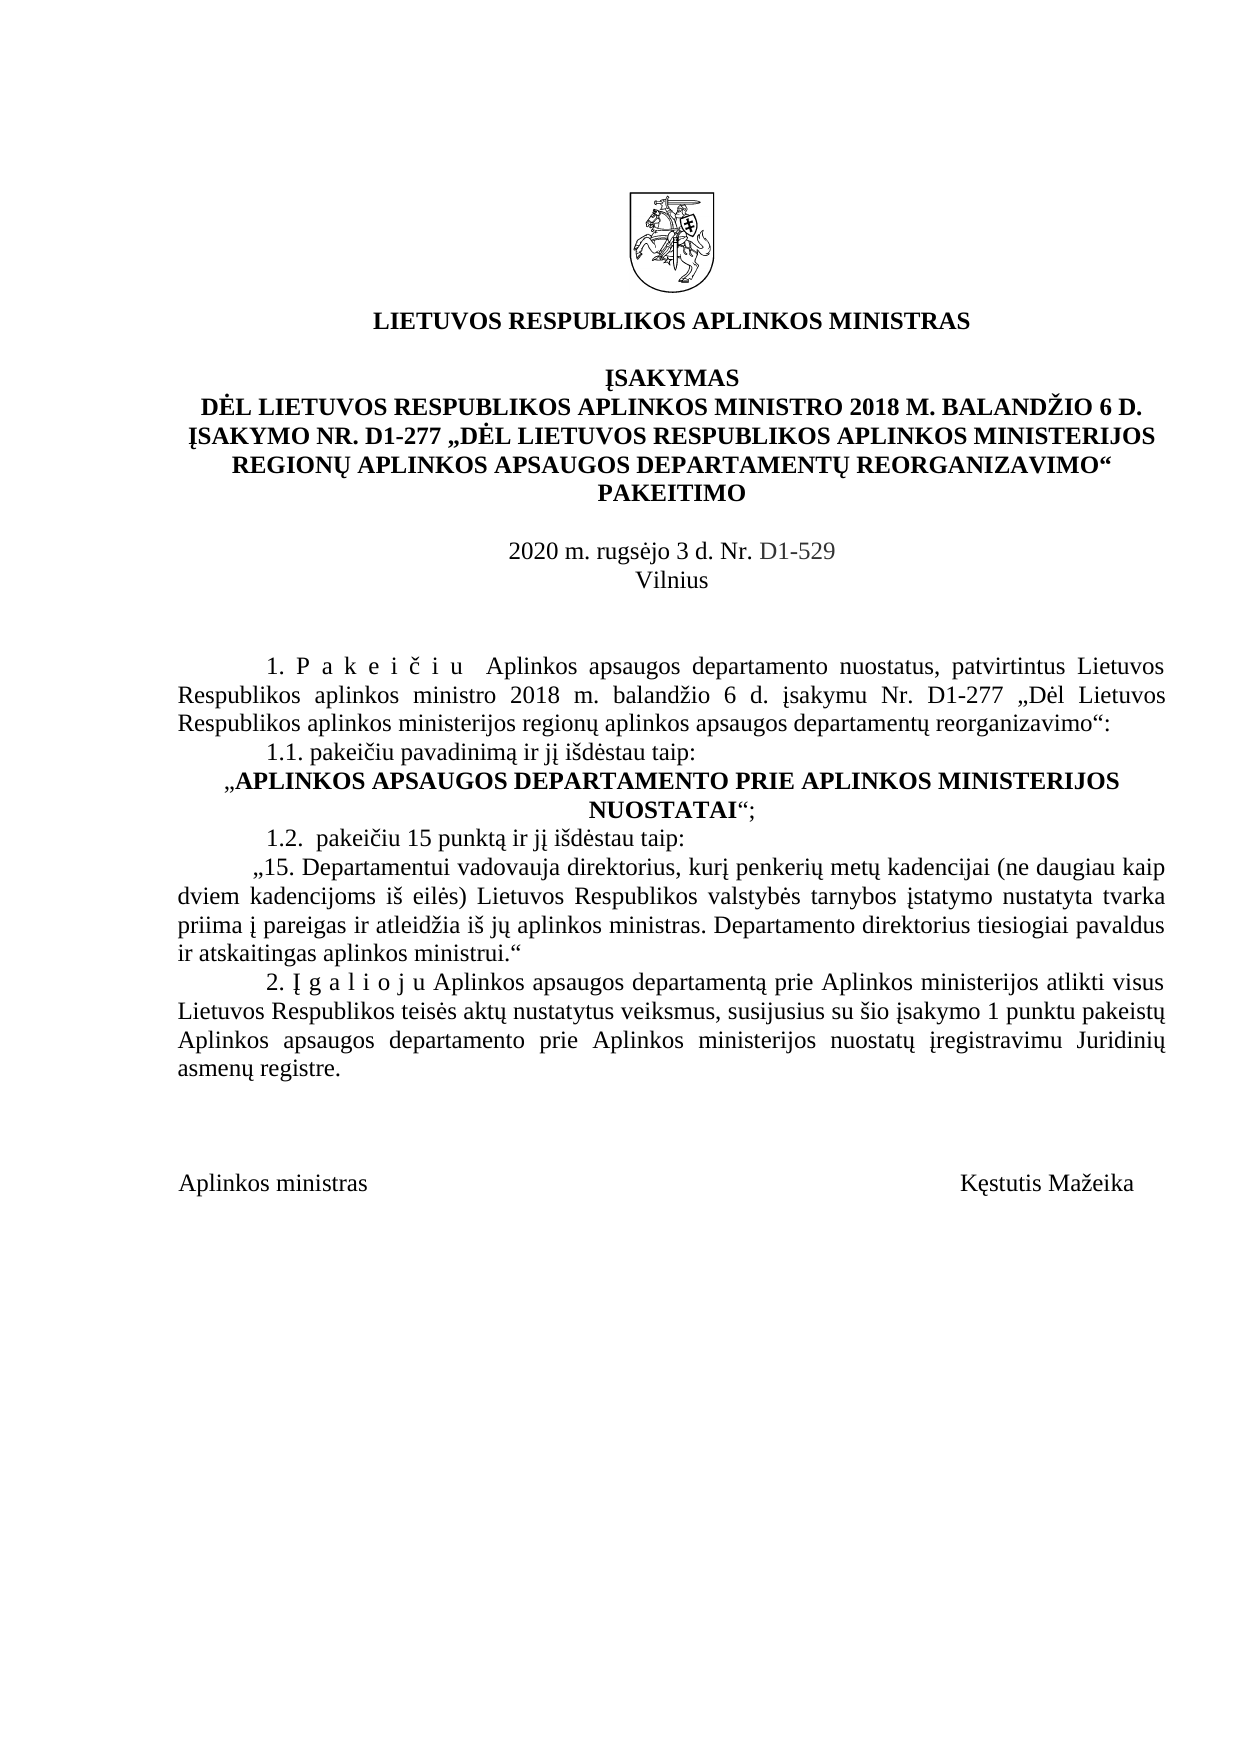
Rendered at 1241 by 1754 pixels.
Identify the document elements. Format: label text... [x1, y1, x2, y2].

text Vilnius [177, 565, 1166, 622]
text DĖL LIETUVOS RESPUBLIKOS APLINKOS MINISTRO 2018 M. BALANDŽIO 6 D. ĮSAKYMO NR. D1-277 „DĖL LIETUVOS RESPUBLIKOS APLINKOS MINISTERIJOS REGIONŲ APLINKOS APSAUGOS DEPARTAMENTŲ REORGANIZAVIMO“ PAKEITIMO [177, 392, 1166, 507]
text LIETUVOS RESPUBLIKOS APLINKOS MINISTRAS [177, 306, 1166, 335]
text „15. Departamentui vadovauja direktorius, kurį penkerių metų kadencijai (ne daugiau kaip dviem kadencijoms iš eilės) Lietuvos Respublikos valstybės tarnybos įstatymo nustatyta tvarka priima į pareigas ir atleidžia iš jų aplinkos ministras. Departamento direktorius tiesiogiai pavaldus ir atskaitingas aplinkos ministrui.“ [177, 852, 1166, 967]
picture [629, 192, 715, 294]
text 1. P a k e i č i u Aplinkos apsaugos departamento nuostatus, patvirtintus Lietuvos Respublikos aplinkos ministro 2018 m. balandžio 6 d. įsakymu Nr. D1-277 „Dėl Lietuvos Respublikos aplinkos ministerijos regionų aplinkos apsaugos departamentų reorganizavimo“: [177, 651, 1166, 737]
text Aplinkos ministras Kęstutis Mažeika [178, 1168, 1163, 1197]
text 1.2. pakeičiu 15 punktą ir jį išdėstau taip: [177, 823, 1166, 852]
text ĮSAKYMAS [177, 363, 1166, 392]
text 2020 m. rugsėjo 3 d. Nr. D1-529 [177, 536, 1166, 565]
text 1.1. pakeičiu pavadinimą ir jį išdėstau taip: [177, 737, 1166, 766]
text 2. Į g a l i o j u Aplinkos apsaugos departamentą prie Aplinkos ministerijos atlikti visus Lietuvos Respublikos teisės aktų nustatytus veiksmus, susijusius su šio įsakymo 1 punktu pakeistų Aplinkos apsaugos departamento prie Aplinkos ministerijos nuostatų įregistravimu Juridinių asmenų registre. [177, 967, 1166, 1082]
text „APLINKOS APSAUGOS DEPARTAMENTO PRIE APLINKOS MINISTERIJOS NUOSTATAI“; [177, 766, 1166, 823]
